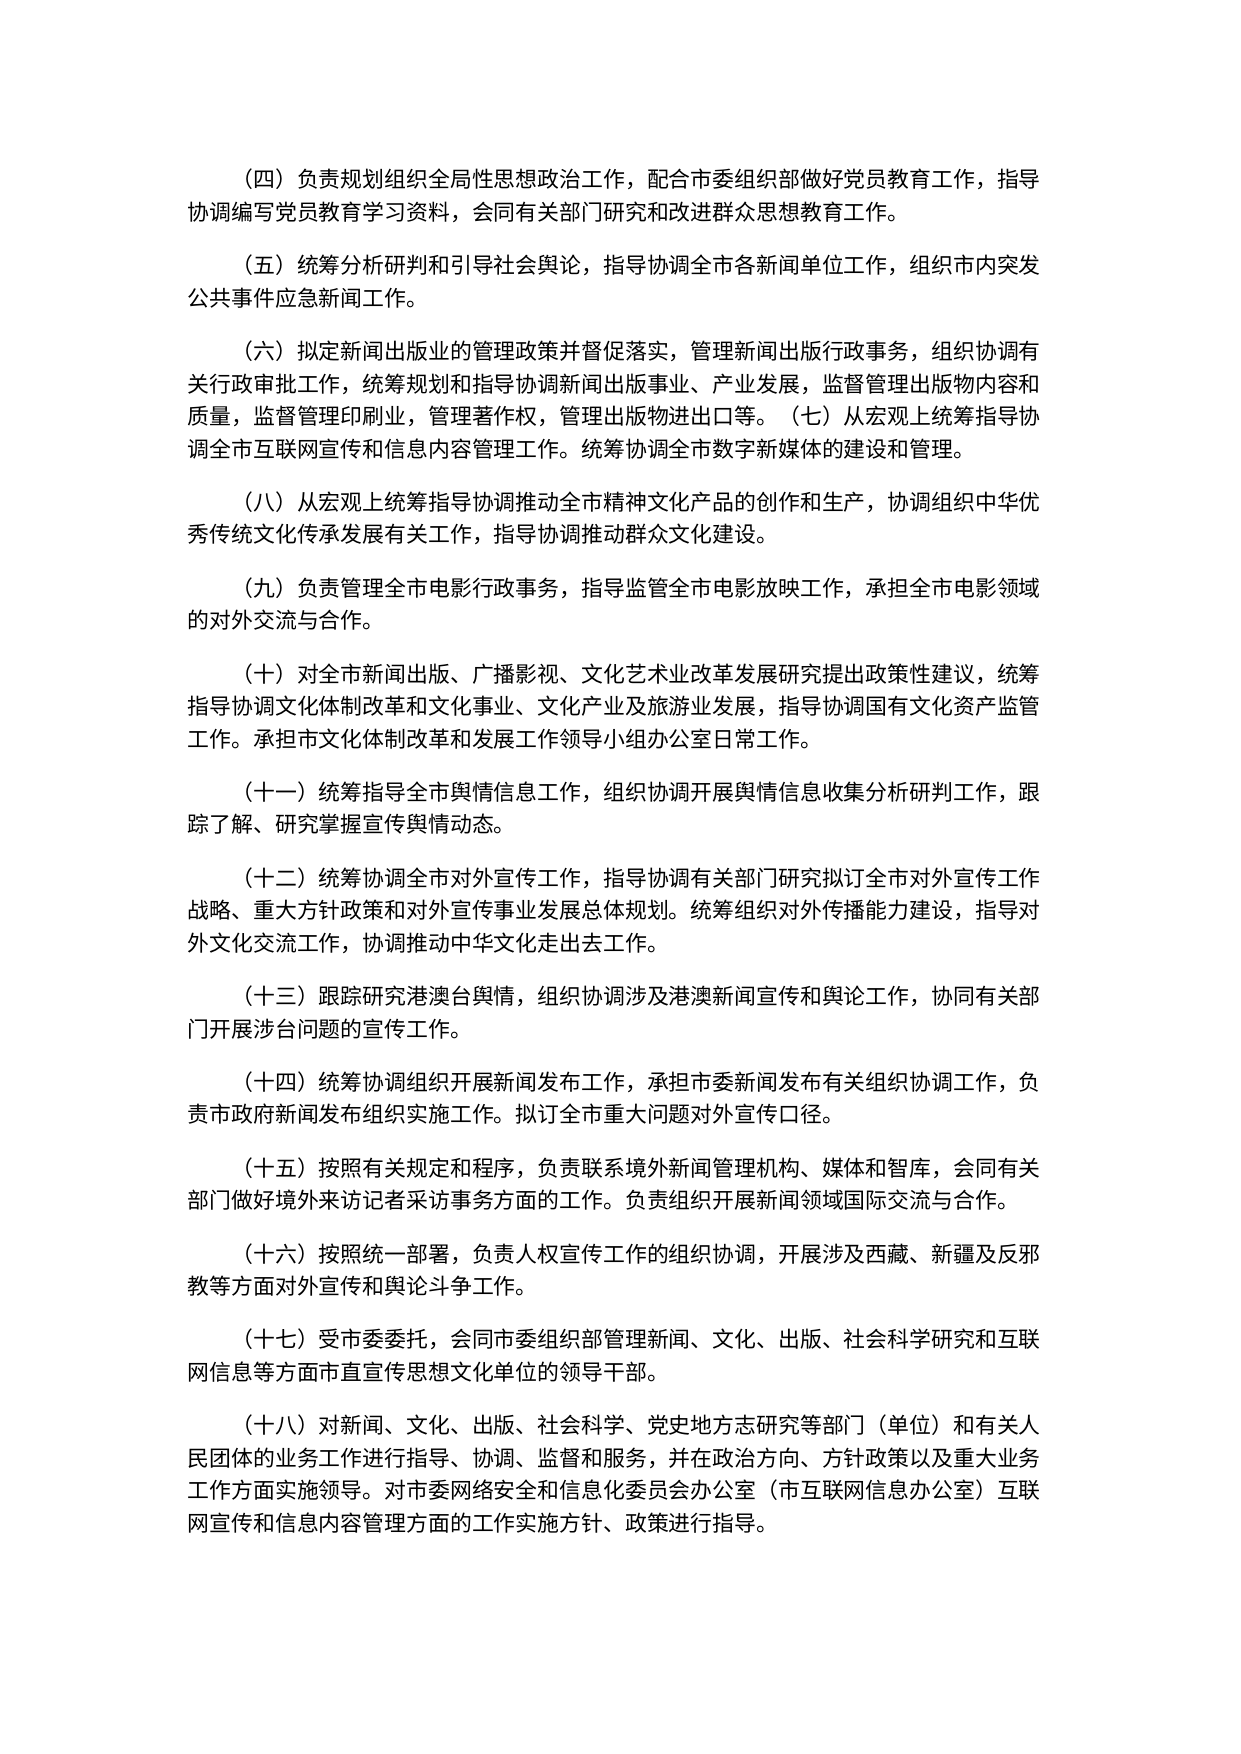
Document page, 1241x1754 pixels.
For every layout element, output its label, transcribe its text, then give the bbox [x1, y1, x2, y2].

text （十五）按照有关规定和程序，负责联系境外新闻管理机构、媒体和智库，会同有关部门做好境外来访记者采访事务方面的工作。负责组织开展新闻领域国际交流与合作。 [187, 1150, 1053, 1215]
text （十一）统筹指导全市舆情信息工作，组织协调开展舆情信息收集分析研判工作，跟踪了解、研究掌握宣传舆情动态。 [187, 774, 1053, 839]
text （十三）跟踪研究港澳台舆情，组织协调涉及港澳新闻宣传和舆论工作，协同有关部门开展涉台问题的宣传工作。 [187, 979, 1053, 1044]
text （十）对全市新闻出版、广播影视、文化艺术业改革发展研究提出政策性建议，统筹指导协调文化体制改革和文化事业、文化产业及旅游业发展，指导协调国有文化资产监管工作。承担市文化体制改革和发展工作领导小组办公室日常工作。 [187, 656, 1053, 754]
text （十四）统筹协调组织开展新闻发布工作，承担市委新闻发布有关组织协调工作，负责市政府新闻发布组织实施工作。拟订全市重大问题对外宣传口径。 [187, 1064, 1053, 1129]
text （九）负责管理全市电影行政事务，指导监管全市电影放映工作，承担全市电影领域的对外交流与合作。 [187, 570, 1053, 635]
text （十七）受市委委托，会同市委组织部管理新闻、文化、出版、社会科学研究和互联网信息等方面市直宣传思想文化单位的领导干部。 [187, 1322, 1053, 1387]
text （十二）统筹协调全市对外宣传工作，指导协调有关部门研究拟订全市对外宣传工作战略、重大方针政策和对外宣传事业发展总体规划。统筹组织对外传播能力建设，指导对外文化交流工作，协调推动中华文化走出去工作。 [187, 860, 1053, 958]
text （八）从宏观上统筹指导协调推动全市精神文化产品的创作和生产，协调组织中华优秀传统文化传承发展有关工作，指导协调推动群众文化建设。 [187, 484, 1053, 549]
text （十八）对新闻、文化、出版、社会科学、党史地方志研究等部门（单位）和有关人民团体的业务工作进行指导、协调、监督和服务，并在政治方向、方针政策以及重大业务工作方面实施领导。对市委网络安全和信息化委员会办公室（市互联网信息办公室）互联网宣传和信息内容管理方面的工作实施方针、政策进行指导。 [187, 1408, 1053, 1538]
text （六）拟定新闻出版业的管理政策并督促落实，管理新闻出版行政事务，组织协调有关行政审批工作，统筹规划和指导协调新闻出版事业、产业发展，监督管理出版物内容和质量，监督管理印刷业，管理著作权，管理出版物进出口等。（七）从宏观上统筹指导协调全市互联网宣传和信息内容管理工作。统筹协调全市数字新媒体的建设和管理。 [187, 334, 1053, 464]
text （五）统筹分析研判和引导社会舆论，指导协调全市各新闻单位工作，组织市内突发公共事件应急新闻工作。 [187, 248, 1053, 313]
text （十六）按照统一部署，负责人权宣传工作的组织协调，开展涉及西藏、新疆及反邪教等方面对外宣传和舆论斗争工作。 [187, 1236, 1053, 1301]
text （四）负责规划组织全局性思想政治工作，配合市委组织部做好党员教育工作，指导协调编写党员教育学习资料，会同有关部门研究和改进群众思想教育工作。 [187, 162, 1053, 227]
